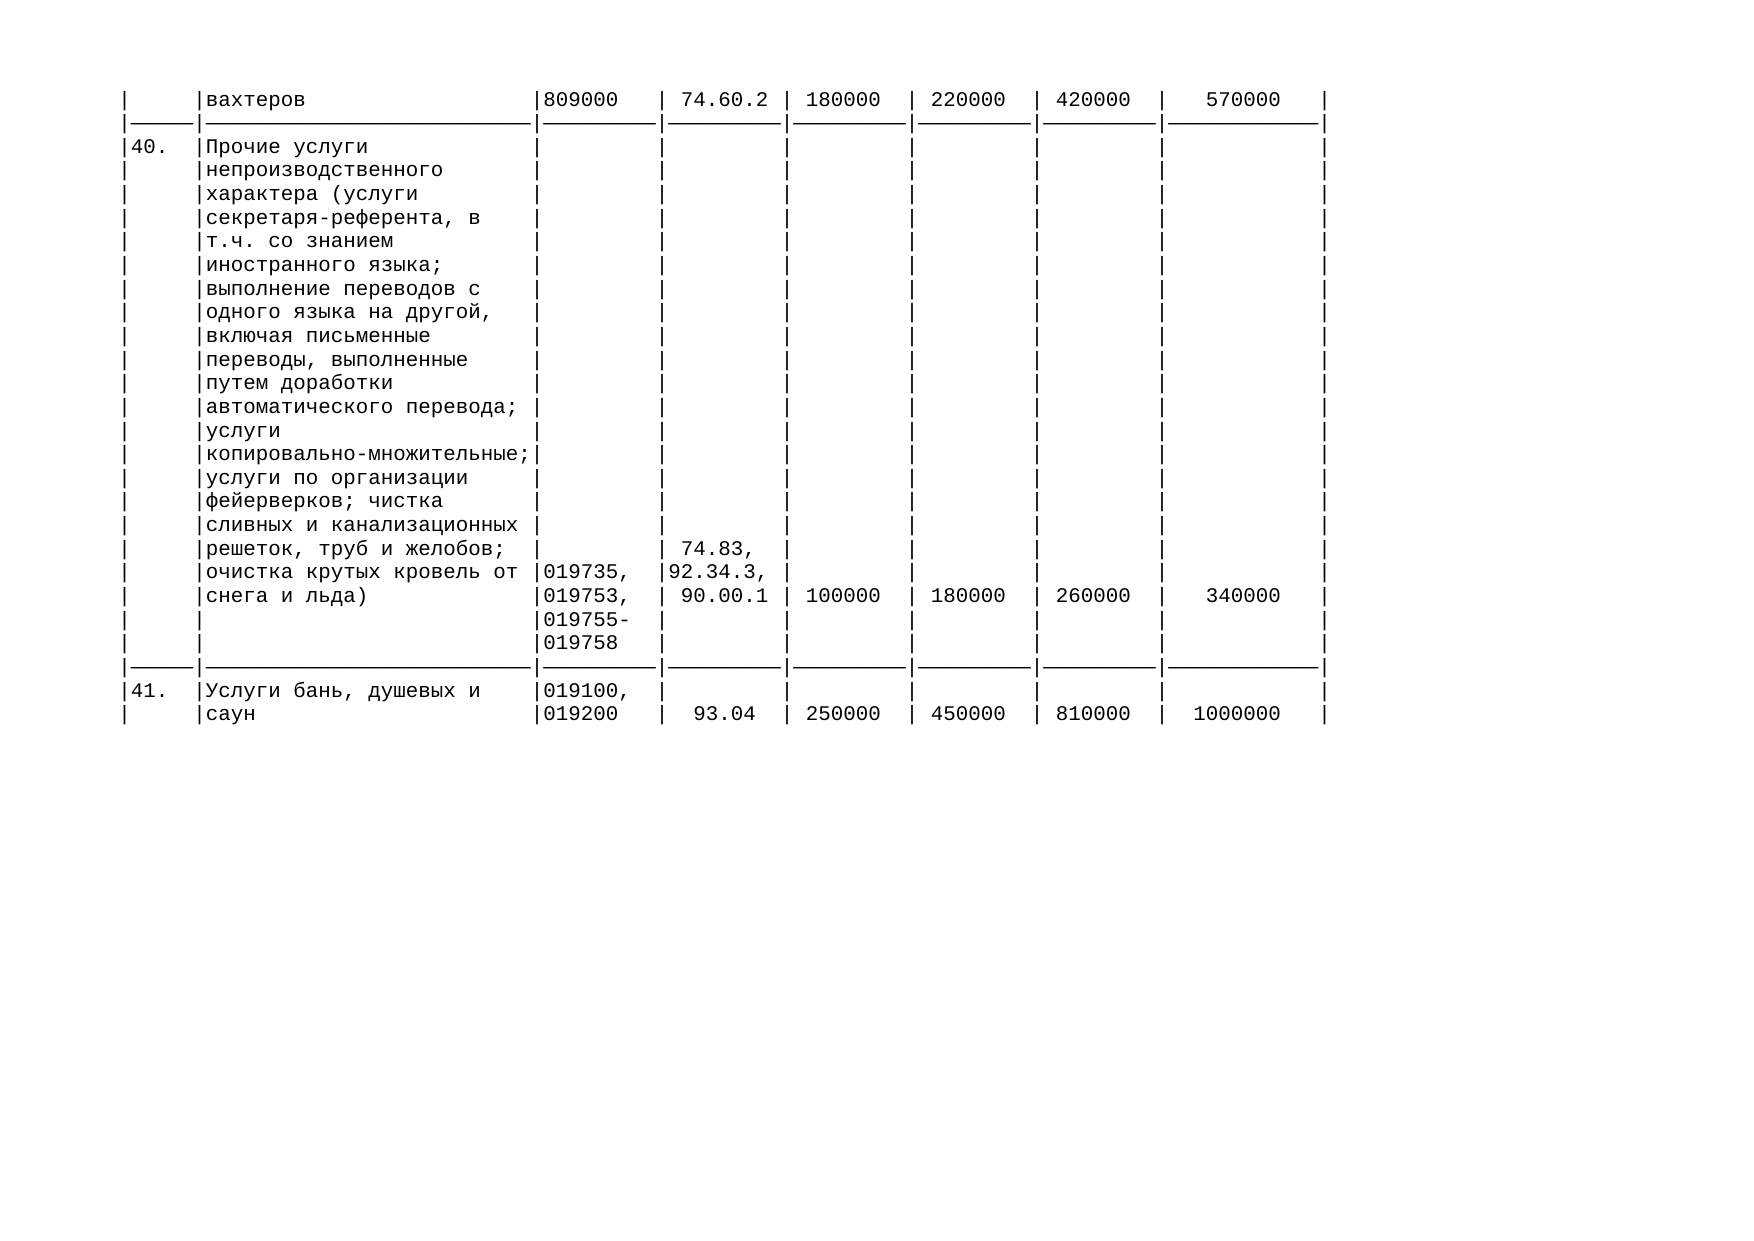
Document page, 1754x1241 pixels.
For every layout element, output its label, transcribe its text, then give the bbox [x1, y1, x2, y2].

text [118, 112, 1636, 136]
text | |копировально-множительные;| | | | | | | [118, 443, 1636, 467]
text | | |019758 | | | | | | [118, 632, 1636, 656]
text | |саун |019200 | 93.04 | 250000 | 450000 | 810000 | 1000000 | [118, 703, 1636, 727]
text | |непроизводственного | | | | | | | [118, 159, 1636, 183]
text | |выполнение переводов с | | | | | | | [118, 278, 1636, 301]
text | |фейерверков; чистка | | | | | | | [118, 491, 1636, 514]
text | |одного языка на другой, | | | | | | | [118, 301, 1636, 325]
text | |очистка крутых кровель от |019735, |92.34.3, | | | | | [118, 561, 1636, 585]
text |40. |Прочие услуги | | | | | | | [118, 136, 1636, 159]
text | |иностранного языка; | | | | | | | [118, 254, 1636, 278]
text | | |019755- | | | | | | [118, 609, 1636, 632]
text | |сливных и канализационных | | | | | | | [118, 514, 1636, 538]
text | |вахтеров |809000 | 74.60.2 | 180000 | 220000 | 420000 | 570000 | [118, 88, 1636, 112]
text | |секретаря-референта, в | | | | | | | [118, 207, 1636, 230]
text | |решеток, труб и желобов; | | 74.83, | | | | | [118, 538, 1636, 561]
text | |т.ч. со знанием | | | | | | | [118, 230, 1636, 254]
text | |услуги по организации | | | | | | | [118, 467, 1636, 491]
text | |автоматического перевода; | | | | | | | [118, 396, 1636, 419]
text | |путем доработки | | | | | | | [118, 372, 1636, 396]
text | |снега и льда) |019753, | 90.00.1 | 100000 | 180000 | 260000 | 340000 | [118, 585, 1636, 609]
text |41. |Услуги бань, душевых и |019100, | | | | | | [118, 680, 1636, 703]
text | |переводы, выполненные | | | | | | | [118, 349, 1636, 372]
text | |услуги | | | | | | | [118, 419, 1636, 443]
text |—————|——————————————————————————|—————————|—————————|—————————|—————————|—————————|————————————| [118, 656, 1636, 680]
text | |характера (услуги | | | | | | | [118, 183, 1636, 207]
text | |включая письменные | | | | | | | [118, 325, 1636, 349]
